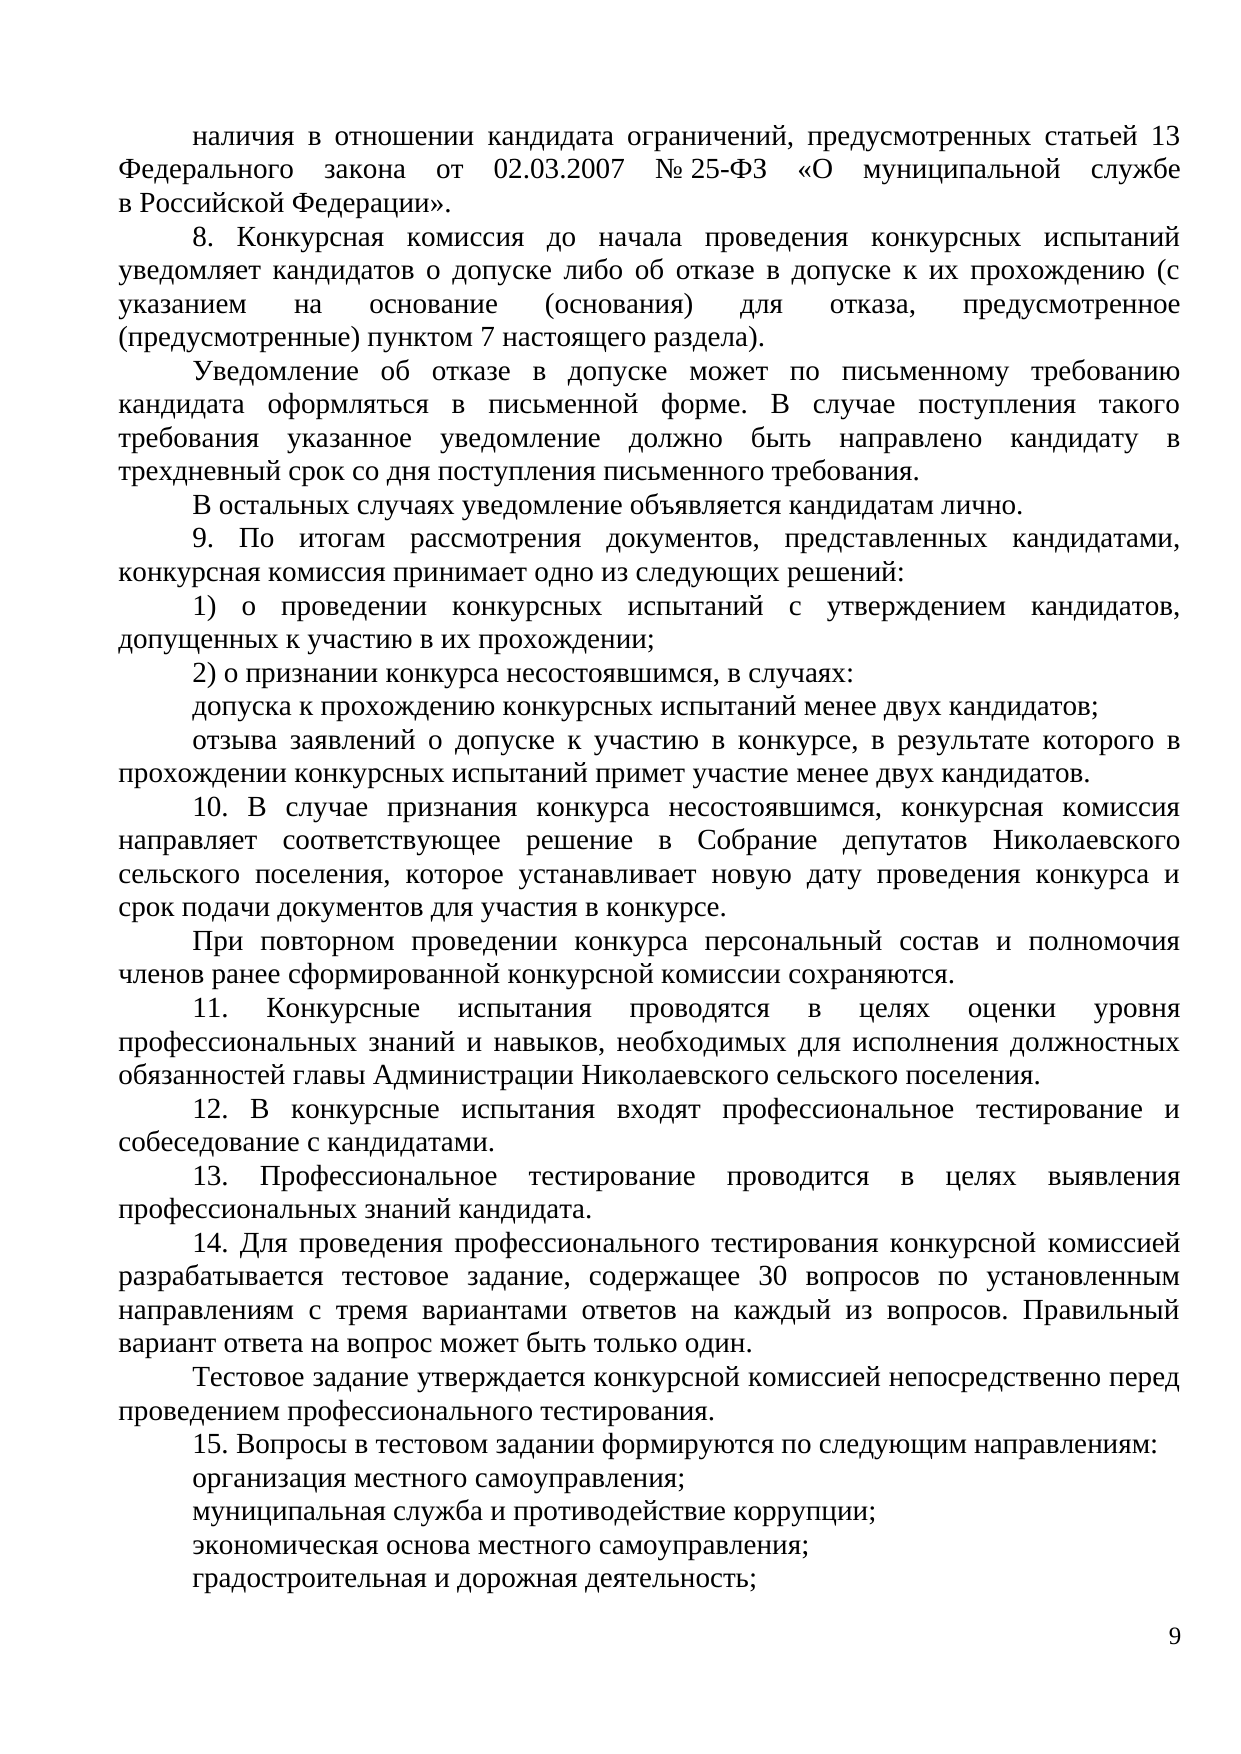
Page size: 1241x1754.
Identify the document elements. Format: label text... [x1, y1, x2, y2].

text организация местного самоуправления; [118, 1460, 1181, 1493]
text В остальных случаях уведомление объявляется кандидатам лично. [118, 487, 1181, 521]
text 13. Профессиональное тестирование проводится в целях выявления профессиональных знаний кандидата. [118, 1158, 1181, 1225]
text 9. По итогам рассмотрения документов, представленных кандидатами, конкурсная комиссия принимает одно из следующих решений: [118, 521, 1181, 588]
text наличия в отношении кандидата ограничений, предусмотренных статьей 13 Федерального закона от 02.03.2007 № 25-ФЗ «О муниципальной службе в Российской Федерации». [118, 118, 1181, 219]
text 15. Вопросы в тестовом задании формируются по следующим направлениям: [118, 1426, 1181, 1460]
text 12. В конкурсные испытания входят профессиональное тестирование и собеседование с кандидатами. [118, 1091, 1181, 1158]
text муниципальная служба и противодействие коррупции; [118, 1493, 1181, 1527]
text 14. Для проведения профессионального тестирования конкурсной комиссией разрабатывается тестовое задание, содержащее 30 вопросов по установленным направлениям с тремя вариантами ответов на каждый из вопросов. Правильный вариант ответа на вопрос может быть только один. [118, 1225, 1181, 1359]
text 11. Конкурсные испытания проводятся в целях оценки уровня профессиональных знаний и навыков, необходимых для исполнения должностных обязанностей главы Администрации Николаевского сельского поселения. [118, 990, 1181, 1091]
text 1) о проведении конкурсных испытаний с утверждением кандидатов, допущенных к участию в их прохождении; [118, 588, 1181, 655]
text 10. В случае признания конкурса несостоявшимся, конкурсная комиссия направляет соответствующее решение в Собрание депутатов Николаевского сельского поселения, которое устанавливает новую дату проведения конкурса и срок подачи документов для участия в конкурсе. [118, 789, 1181, 923]
text При повторном проведении конкурса персональный состав и полномочия членов ранее сформированной конкурсной комиссии сохраняются. [118, 923, 1181, 990]
text градостроительная и дорожная деятельность; [118, 1560, 1181, 1594]
text экономическая основа местного самоуправления; [118, 1527, 1181, 1560]
text допуска к прохождению конкурсных испытаний менее двух кандидатов; [118, 688, 1181, 722]
text Уведомление об отказе в допуске может по письменному требованию кандидата оформляться в письменной форме. В случае поступления такого требования указанное уведомление должно быть направлено кандидату в трехдневный срок со дня поступления письменного требования. [118, 353, 1181, 487]
text Тестовое задание утверждается конкурсной комиссией непосредственно перед проведением профессионального тестирования. [118, 1359, 1181, 1426]
text отзыва заявлений о допуске к участию в конкурсе, в результате которого в прохождении конкурсных испытаний примет участие менее двух кандидатов. [118, 722, 1181, 789]
text 8. Конкурсная комиссия до начала проведения конкурсных испытаний уведомляет кандидатов о допуске либо об отказе в допуске к их прохождению (с указанием на основание (основания) для отказа, предусмотренное (предусмотренные) пунктом 7 настоящего раздела). [118, 219, 1181, 353]
text 2) о признании конкурса несостоявшимся, в случаях: [118, 655, 1181, 688]
